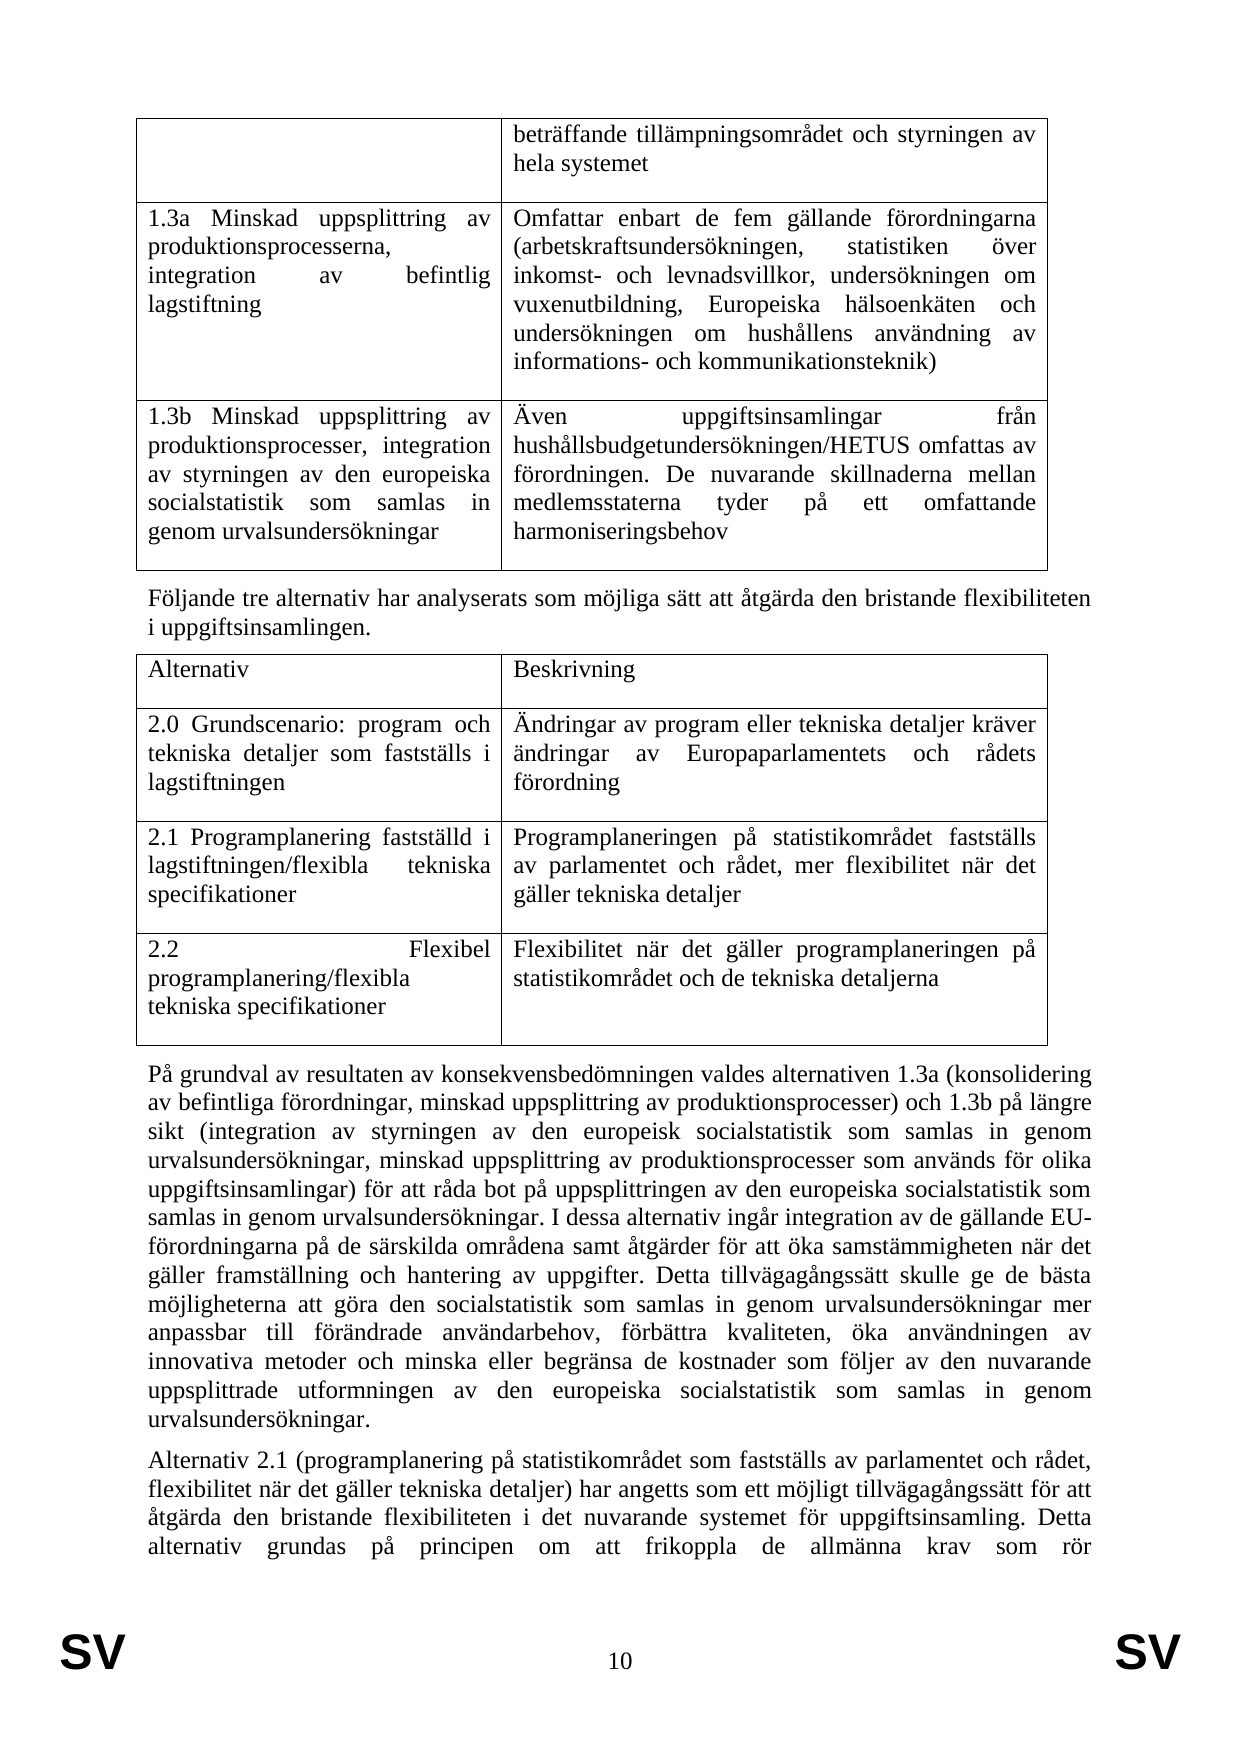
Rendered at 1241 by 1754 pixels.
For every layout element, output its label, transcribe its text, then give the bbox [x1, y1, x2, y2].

table_header Beskrivning [502, 655, 1047, 708]
table_cell Flexibilitet när det gäller programplaneringen på statistikområdet och de tekniska detaljerna [502, 934, 1047, 1045]
table_cell 1.3b Minskad uppsplittring av produktionsprocesser, integration av styrningen av den europeiska socialstatistik som samlas in genom urvalsundersökningar [137, 401, 501, 570]
table_cell Programplaneringen på statistikområdet fastställs av parlamentet och rådet, mer flexibilitet när det gäller tekniska detaljer [502, 822, 1047, 933]
table_cell Omfattar enbart de fem gällande förordningarna (arbetskraftsundersökningen, statistiken över inkomst- och levnadsvillkor, undersökningen om vuxenutbildning, Europeiska hälsoenkäten och undersökningen om hushållens användning av informations- och kommunikationsteknik) [502, 203, 1047, 400]
table_cell 2.0 Grundscenario: program och tekniska detaljer som fastställs i lagstiftningen [137, 709, 501, 821]
table_cell Även uppgiftsinsamlingar från hushållsbudgetundersökningen/HETUS omfattas av förordningen. De nuvarande skillnaderna mellan medlemsstaterna tyder på ett omfattande harmoniseringsbehov [502, 401, 1047, 570]
table_cell 2.1 Programplanering fastställd i lagstiftningen/flexibla tekniska specifikationer [137, 822, 501, 933]
text Följande tre alternativ har analyserats som möjliga sätt att åtgärda den bristande flexibiliteten i uppgiftsinsamlingen. [148, 583, 1093, 641]
table_cell 2.2 Flexibel programplanering/flexibla tekniska specifikationer [137, 934, 501, 1045]
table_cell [502, 119, 1047, 202]
table_cell Ändringar av program eller tekniska detaljer kräver ändringar av Europaparlamentets och rådets förordning [502, 709, 1047, 821]
table_header Alternativ [137, 655, 501, 708]
table_cell 1.3a Minskad uppsplittring av produktionsprocesserna, integration av befintlig lagstiftning [137, 203, 501, 400]
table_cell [137, 119, 501, 202]
text På grundval av resultaten av konsekvensbedömningen valdes alternativen 1.3a (konsolidering av befintliga förordningar, minskad uppsplittring av produktionsprocesser) och 1.3b på längre sikt (integration av styrningen av den europeisk socialstatistik som samlas in genom urvalsundersökningar, minskad uppsplittring av produktionsprocesser som används för olika uppgiftsinsamlingar) för att råda bot på uppsplittringen av den europeiska socialstatistik som samlas in genom urvalsundersökningar. I dessa alternativ ingår integration av de gällande EU-förordningarna på de särskilda områdena samt åtgärder för att öka samstämmigheten när det gäller framställning och hantering av uppgifter. Detta tillvägagångssätt skulle ge de bästa möjligheterna att göra den socialstatistik som samlas in genom urvalsundersökningar mer anpassbar till förändrade användarbehov, förbättra kvaliteten, öka användningen av innovativa metoder och minska eller begränsa de kostnader som följer av den nuvarande uppsplittrade utformningen av den europeiska socialstatistik som samlas in genom urvalsundersökningar. [148, 1059, 1093, 1432]
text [148, 1445, 1093, 1560]
